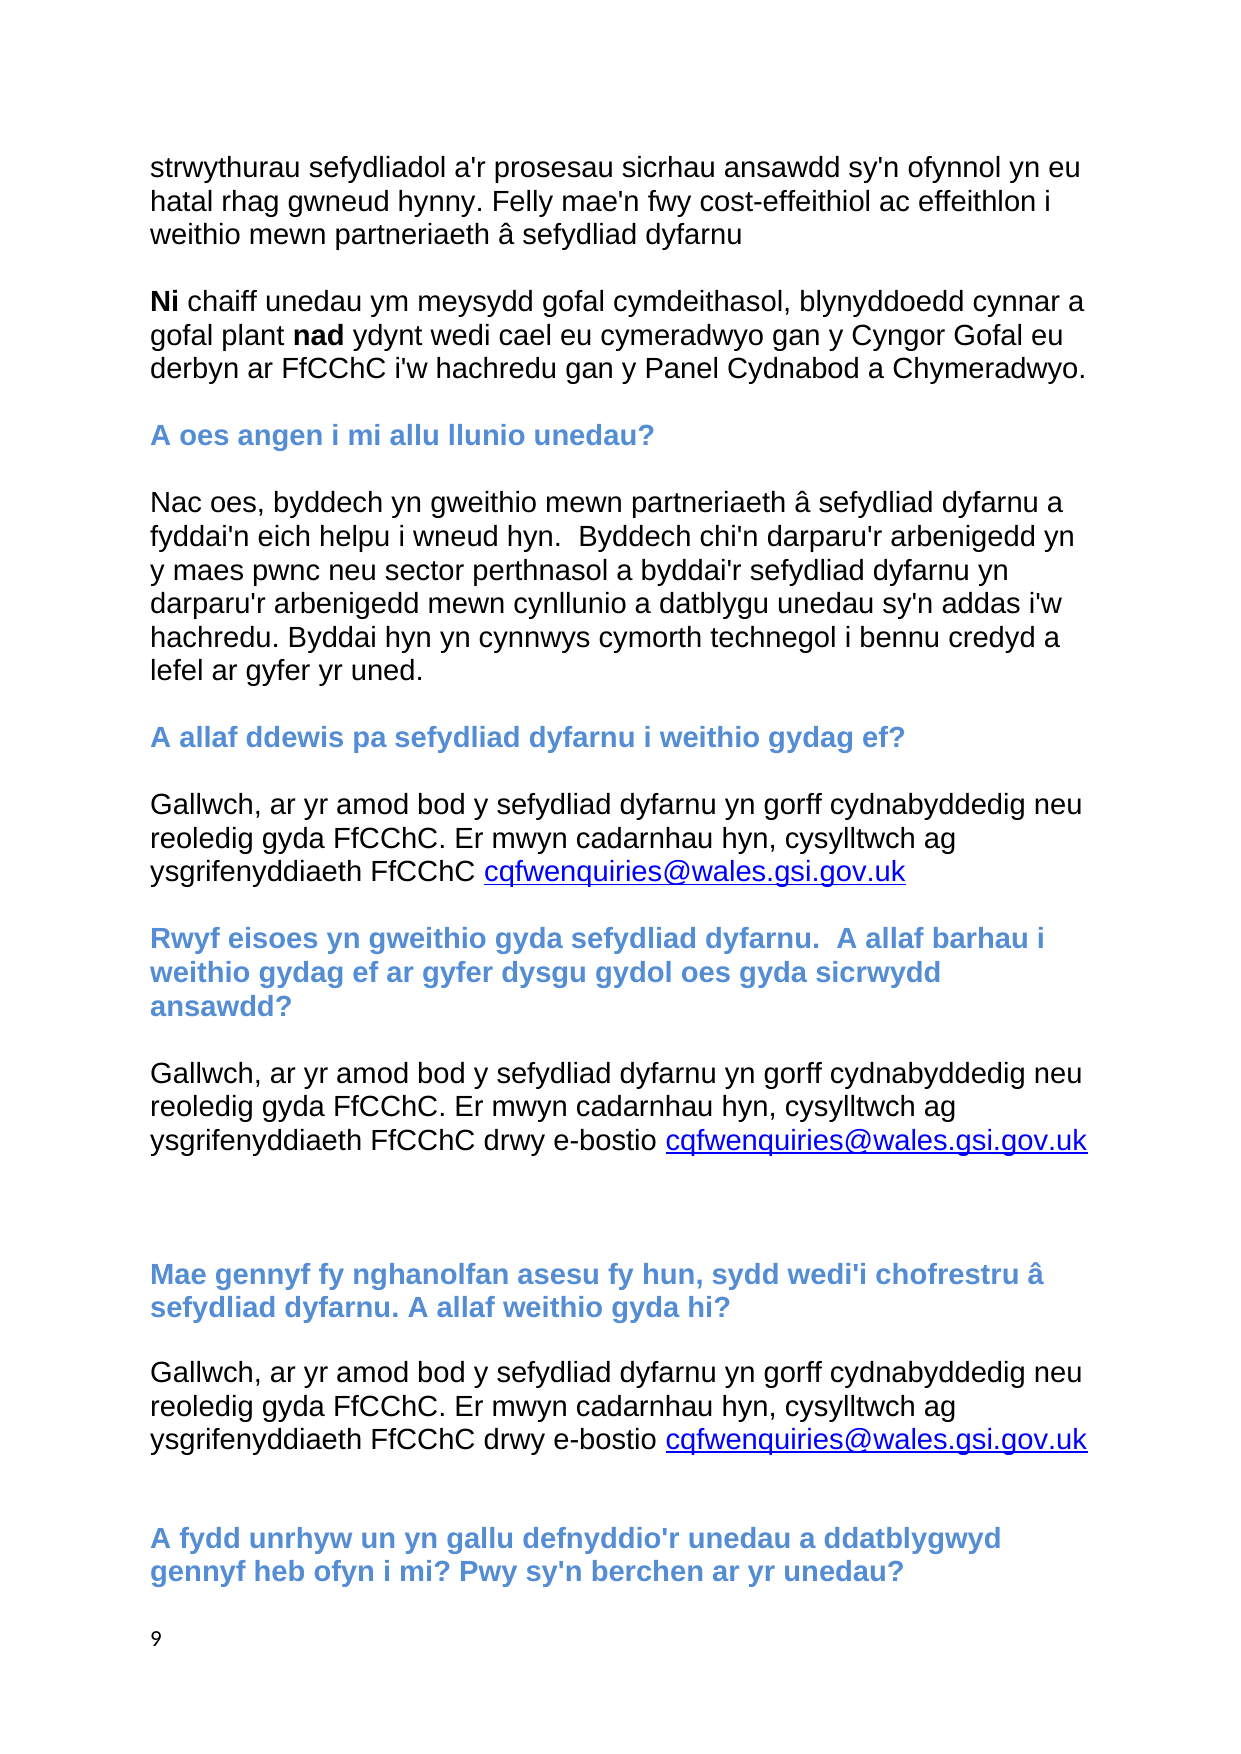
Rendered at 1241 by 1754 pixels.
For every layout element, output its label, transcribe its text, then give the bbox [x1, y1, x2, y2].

text Gallwch, ar yr amod bod y sefydliad dyfarnu yn gorff cydnabyddedig neu reoledig gyda FfCChC. Er mwyn cadarnhau hyn, cysylltwch ag ysgrifenyddiaeth FfCChC drwy e-bostio cqfwenquiries@wales.gsi.gov.uk [150, 1056, 1090, 1156]
text Mae gennyf fy nghanolfan asesu fy hun, sydd wedi'i chofrestru â sefydliad dyfarnu. A allaf weithio gyda hi? [150, 1257, 1090, 1324]
text A oes angen i mi allu llunio unedau? [150, 418, 1090, 452]
text A fydd unrhyw un yn gallu defnyddio'r unedau a ddatblygwyd gennyf heb ofyn i mi? Pwy sy'n berchen ar yr unedau? [150, 1521, 1090, 1588]
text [150, 150, 1090, 251]
text Gallwch, ar yr amod bod y sefydliad dyfarnu yn gorff cydnabyddedig neu reoledig gyda FfCChC. Er mwyn cadarnhau hyn, cysylltwch ag ysgrifenyddiaeth FfCChC drwy e-bostio cqfwenquiries@wales.gsi.gov.uk [150, 1355, 1090, 1456]
text Gallwch, ar yr amod bod y sefydliad dyfarnu yn gorff cydnabyddedig neu reoledig gyda FfCChC. Er mwyn cadarnhau hyn, cysylltwch ag ysgrifenyddiaeth FfCChC cqfwenquiries@wales.gsi.gov.uk [150, 787, 1090, 888]
text Ni chaiff unedau ym meysydd gofal cymdeithasol, blynyddoedd cynnar a gofal plant nad ydynt wedi cael eu cymeradwyo gan y Cyngor Gofal eu derbyn ar FfCChC i'w hachredu gan y Panel Cydnabod a Chymeradwyo. [150, 284, 1090, 385]
text Rwyf eisoes yn gweithio gyda sefydliad dyfarnu. A allaf barhau i weithio gydag ef ar gyfer dysgu gydol oes gyda sicrwydd ansawdd? [150, 921, 1090, 1022]
text A allaf ddewis pa sefydliad dyfarnu i weithio gydag ef? [150, 687, 1090, 754]
text Nac oes, byddech yn gweithio mewn partneriaeth â sefydliad dyfarnu a fyddai'n eich helpu i wneud hyn. Byddech chi'n darparu'r arbenigedd yn y maes pwnc neu sector perthnasol a byddai'r sefydliad dyfarnu yn darparu'r arbenigedd mewn cynllunio a datblygu unedau sy'n addas i'w hachredu. Byddai hyn yn cynnwys cymorth technegol i bennu credyd a lefel ar gyfer yr uned. [150, 485, 1090, 687]
